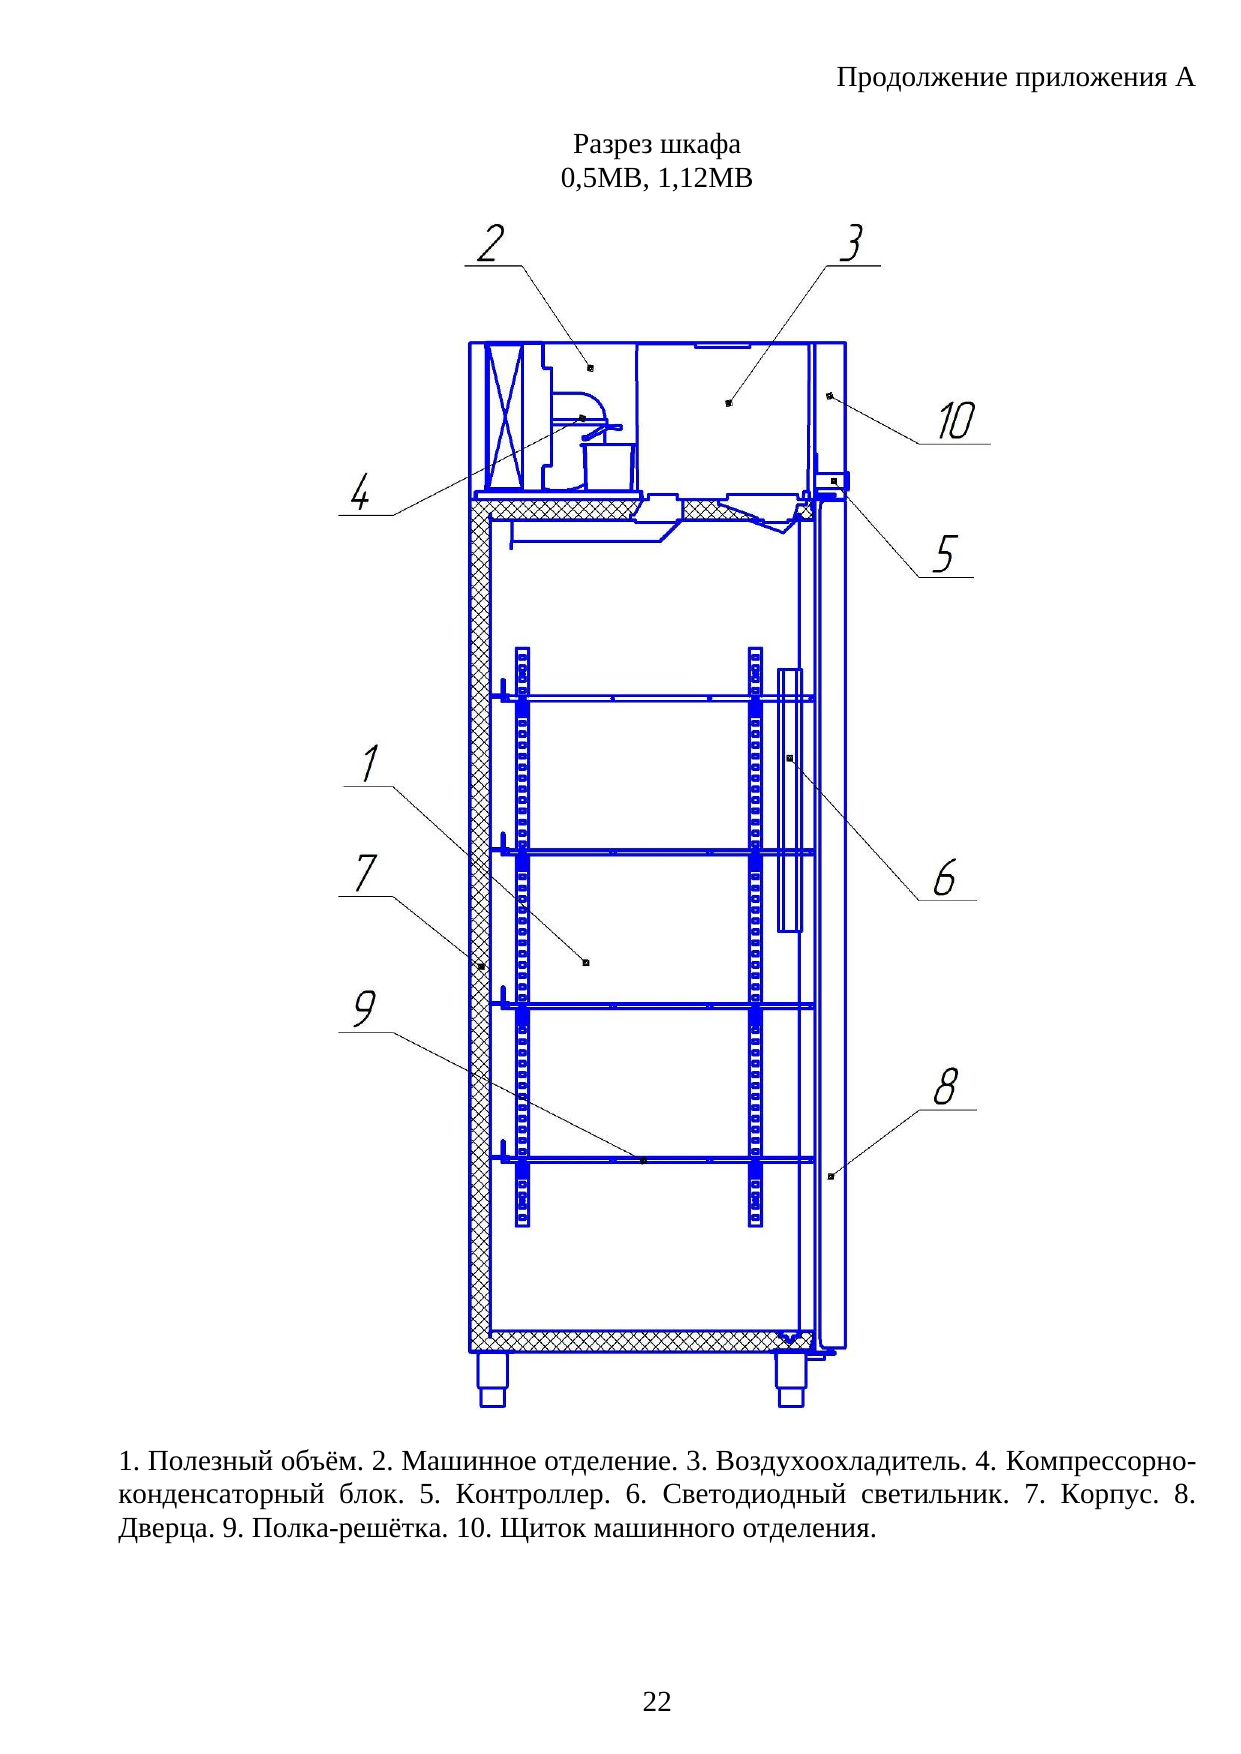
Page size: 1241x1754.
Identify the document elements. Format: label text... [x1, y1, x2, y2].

picture [338, 217, 991, 1410]
text 1. Полезный объём. 2. Машинное отделение. 3. Воздухоохладитель. 4. Компрессорно-конденсаторный блок. 5. Контроллер. 6. Светодиодный светильник. 7. Корпус. 8. Дверца. 9. Полка-решётка. 10. Щиток машинного отделения. [118, 1443, 1196, 1544]
text 0,5МВ, 1,12МВ [118, 160, 1196, 193]
text Продолжение приложения А [118, 59, 1196, 93]
text Разрез шкафа [118, 126, 1196, 160]
